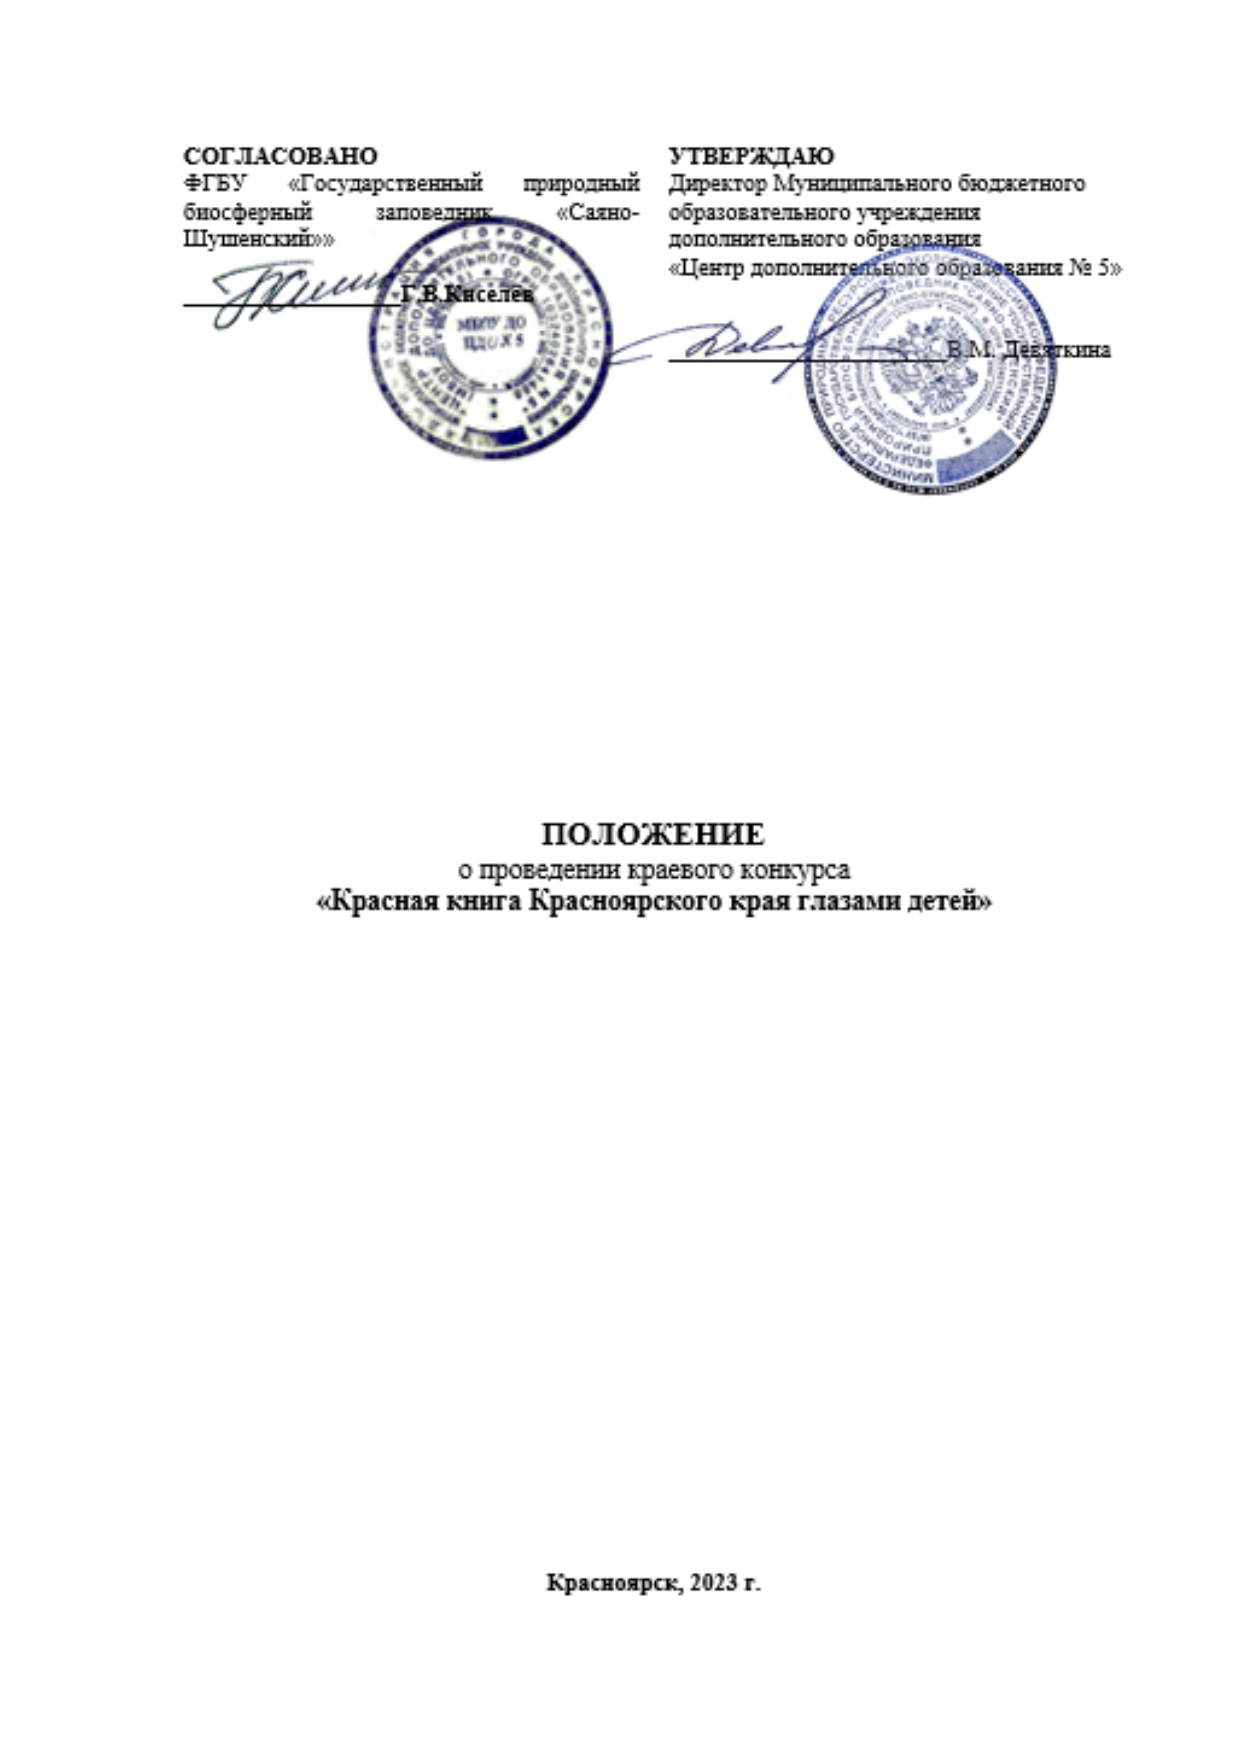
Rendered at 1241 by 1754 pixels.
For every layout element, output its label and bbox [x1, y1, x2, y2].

picture [37, 42, 1191, 1707]
